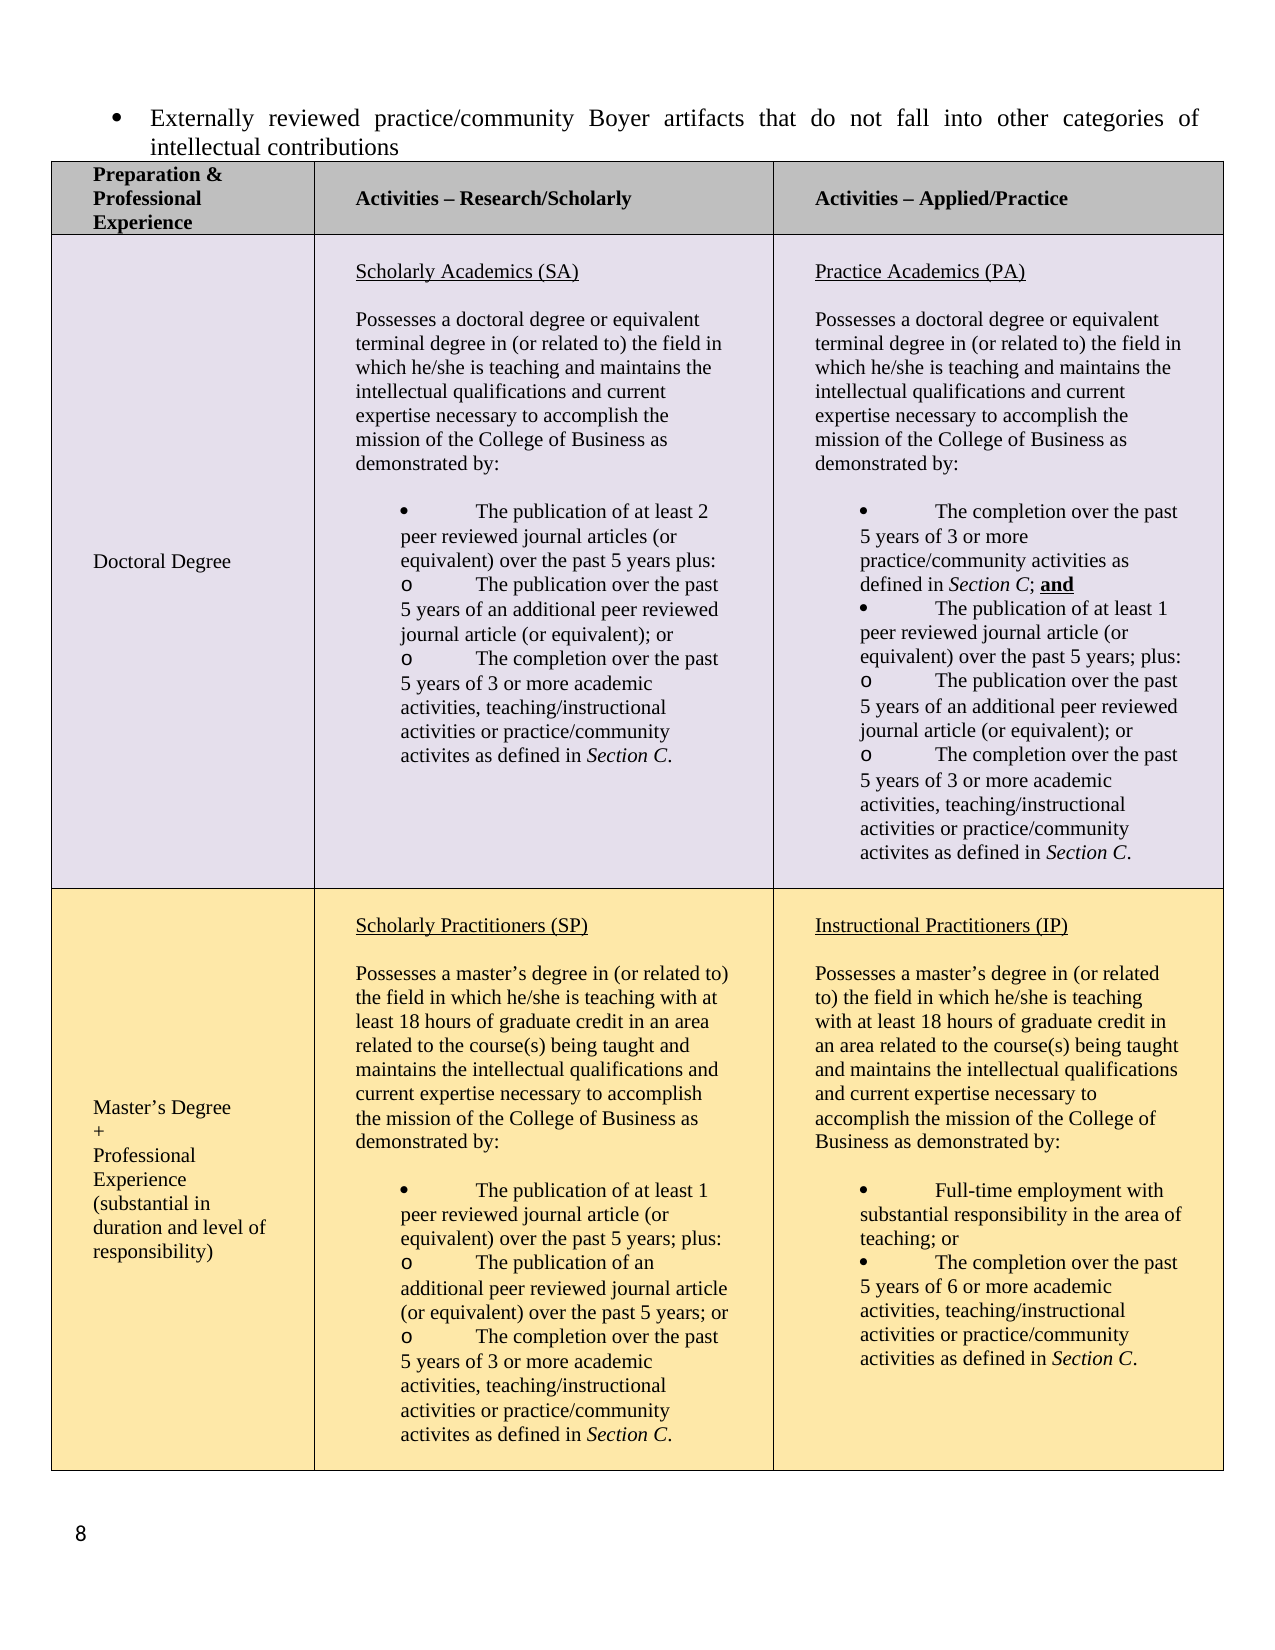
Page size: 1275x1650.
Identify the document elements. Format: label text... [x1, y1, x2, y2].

table_cell Scholarly Practitioners (SP) Possesses a master’s degree in (or related to) the field in which he/she is teaching with at least 18 hours of graduate credit in an area related to the course(s) being taught and maintains the intellectual qualifications and current expertise necessary to accomplish the mission of the College of Business as demonstrated by: The publication of at least 1 peer reviewed journal article (or equivalent) over the past 5 years; plus: The publication of an additional peer reviewed journal article (or equivalent) over the past 5 years; or The completion over the past 5 years of 3 or more academic activities, teaching/instructional activities or practice/community activites as defined in Section C. [315, 889, 773, 1470]
table_cell Instructional Practitioners (IP) Possesses a master’s degree in (or related to) the field in which he/she is teaching with at least 18 hours of graduate credit in an area related to the course(s) being taught and maintains the intellectual qualifications and current expertise necessary to accomplish the mission of the College of Business as demonstrated by: Full-time employment with substantial responsibility in the area of teaching; or The completion over the past 5 years of 6 or more academic activities, teaching/instructional activities or practice/community activities as defined in Section C. [774, 889, 1223, 1470]
table_header Activities – Research/Scholarly [315, 162, 773, 234]
table_cell Practice Academics (PA) Possesses a doctoral degree or equivalent terminal degree in (or related to) the field in which he/she is teaching and maintains the intellectual qualifications and current expertise necessary to accomplish the mission of the College of Business as demonstrated by: The completion over the past 5 years of 3 or more practice/community activities as defined in Section C; and The publication of at least 1 peer reviewed journal article (or equivalent) over the past 5 years; plus: The publication over the past 5 years of an additional peer reviewed journal article (or equivalent); or The completion over the past 5 years of 3 or more academic activities, teaching/instructional activities or practice/community activites as defined in Section C. [774, 235, 1223, 888]
table_cell Doctoral Degree [52, 235, 314, 888]
table_header Activities – Applied/Practice [774, 162, 1223, 234]
table_header Preparation & Professional Experience [52, 162, 314, 234]
list Externally reviewed practice/community Boyer artifacts that do not fall into other categories of intellectual contributions [112, 103, 1200, 161]
table_cell Scholarly Academics (SA) Possesses a doctoral degree or equivalent terminal degree in (or related to) the field in which he/she is teaching and maintains the intellectual qualifications and current expertise necessary to accomplish the mission of the College of Business as demonstrated by: The publication of at least 2 peer reviewed journal articles (or equivalent) over the past 5 years plus: The publication over the past 5 years of an additional peer reviewed journal article (or equivalent); or The completion over the past 5 years of 3 or more academic activities, teaching/instructional activities or practice/community activites as defined in Section C. [315, 235, 773, 888]
table_cell Master’s Degree + Professional Experience (substantial in duration and level of responsibility) [52, 889, 314, 1470]
